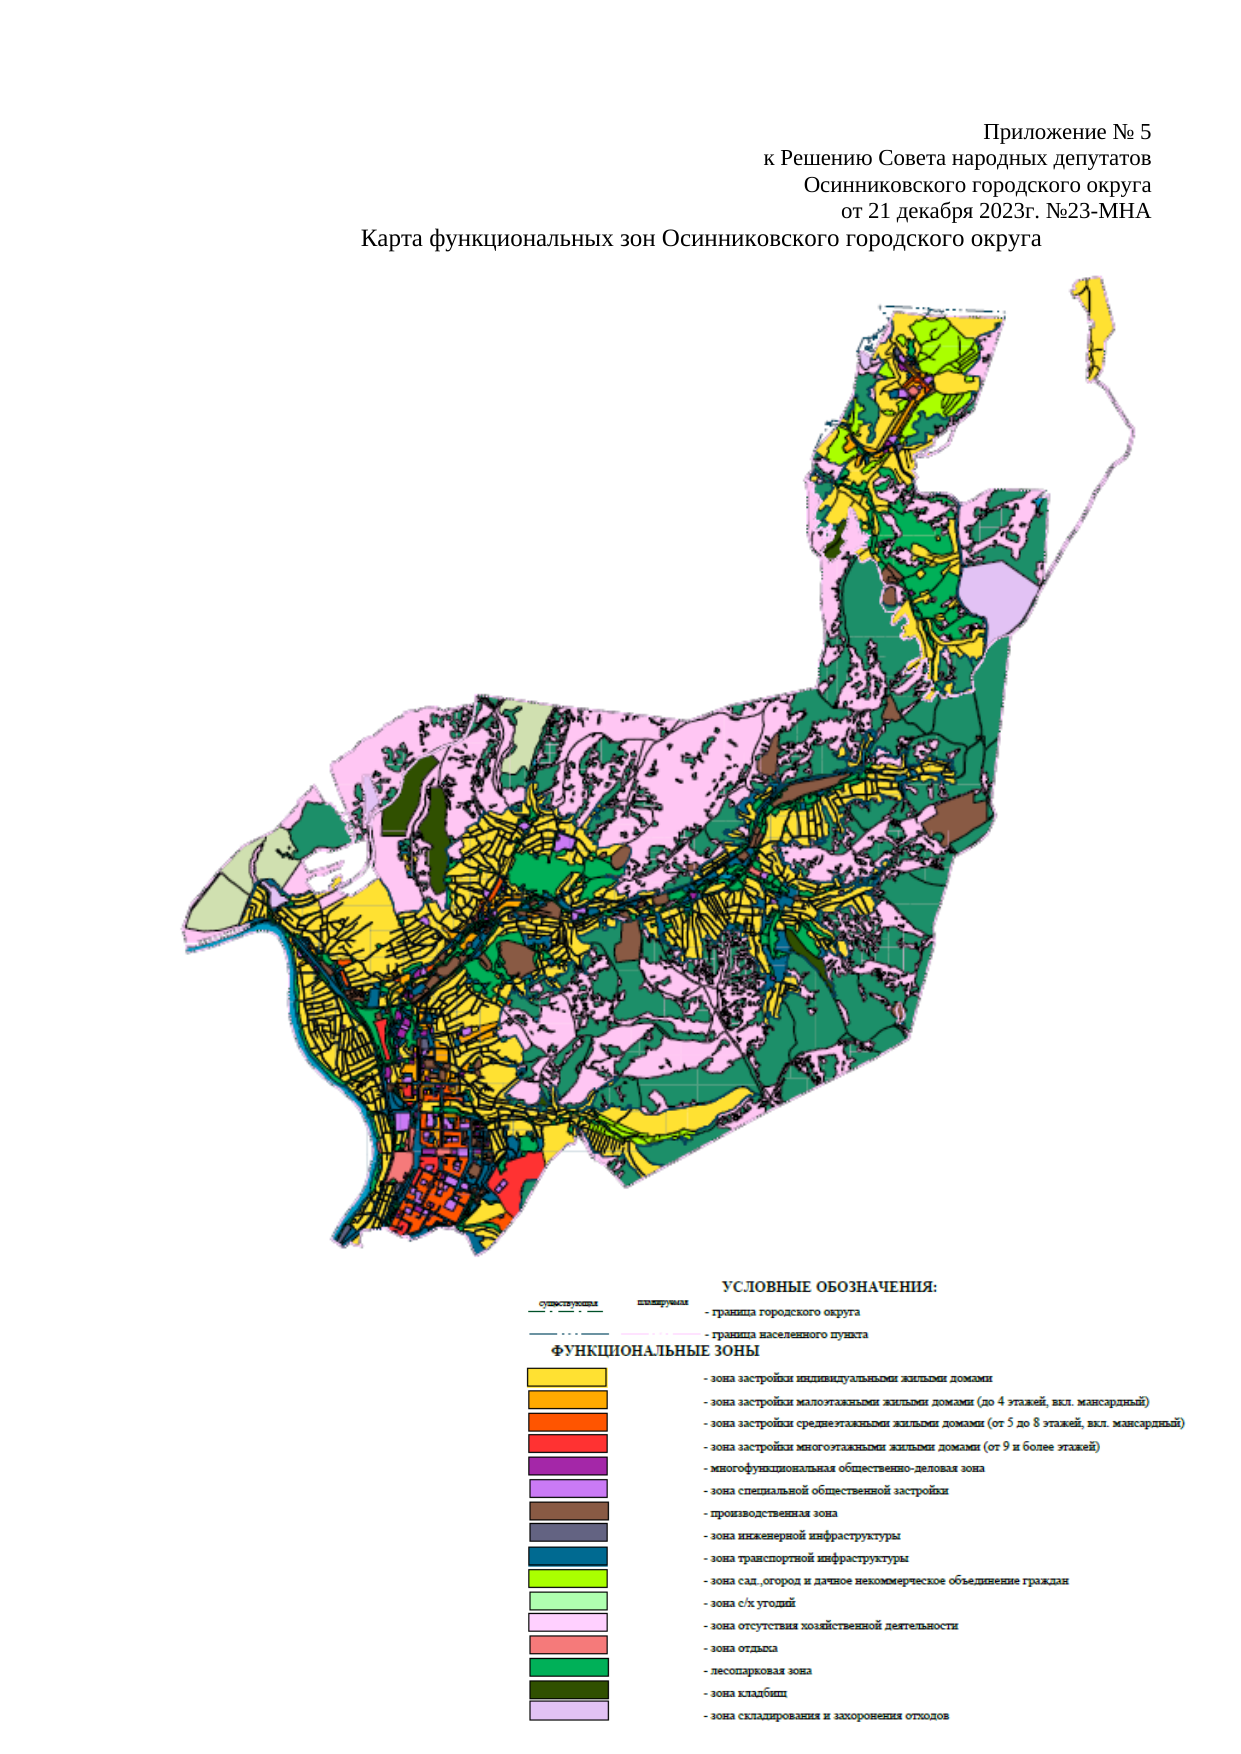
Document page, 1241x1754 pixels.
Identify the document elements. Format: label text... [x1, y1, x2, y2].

picture [169, 270, 1143, 1260]
text Осинниковского городского округа [177, 171, 1152, 197]
text к Решению Совета народных депутатов [177, 144, 1152, 171]
text Карта функциональных зон Осинниковского городского округа [177, 223, 1152, 252]
picture [518, 1266, 1217, 1729]
text Приложение № 5 [177, 118, 1152, 144]
text от 21 декабря 2023г. №23-МНА [177, 197, 1152, 223]
